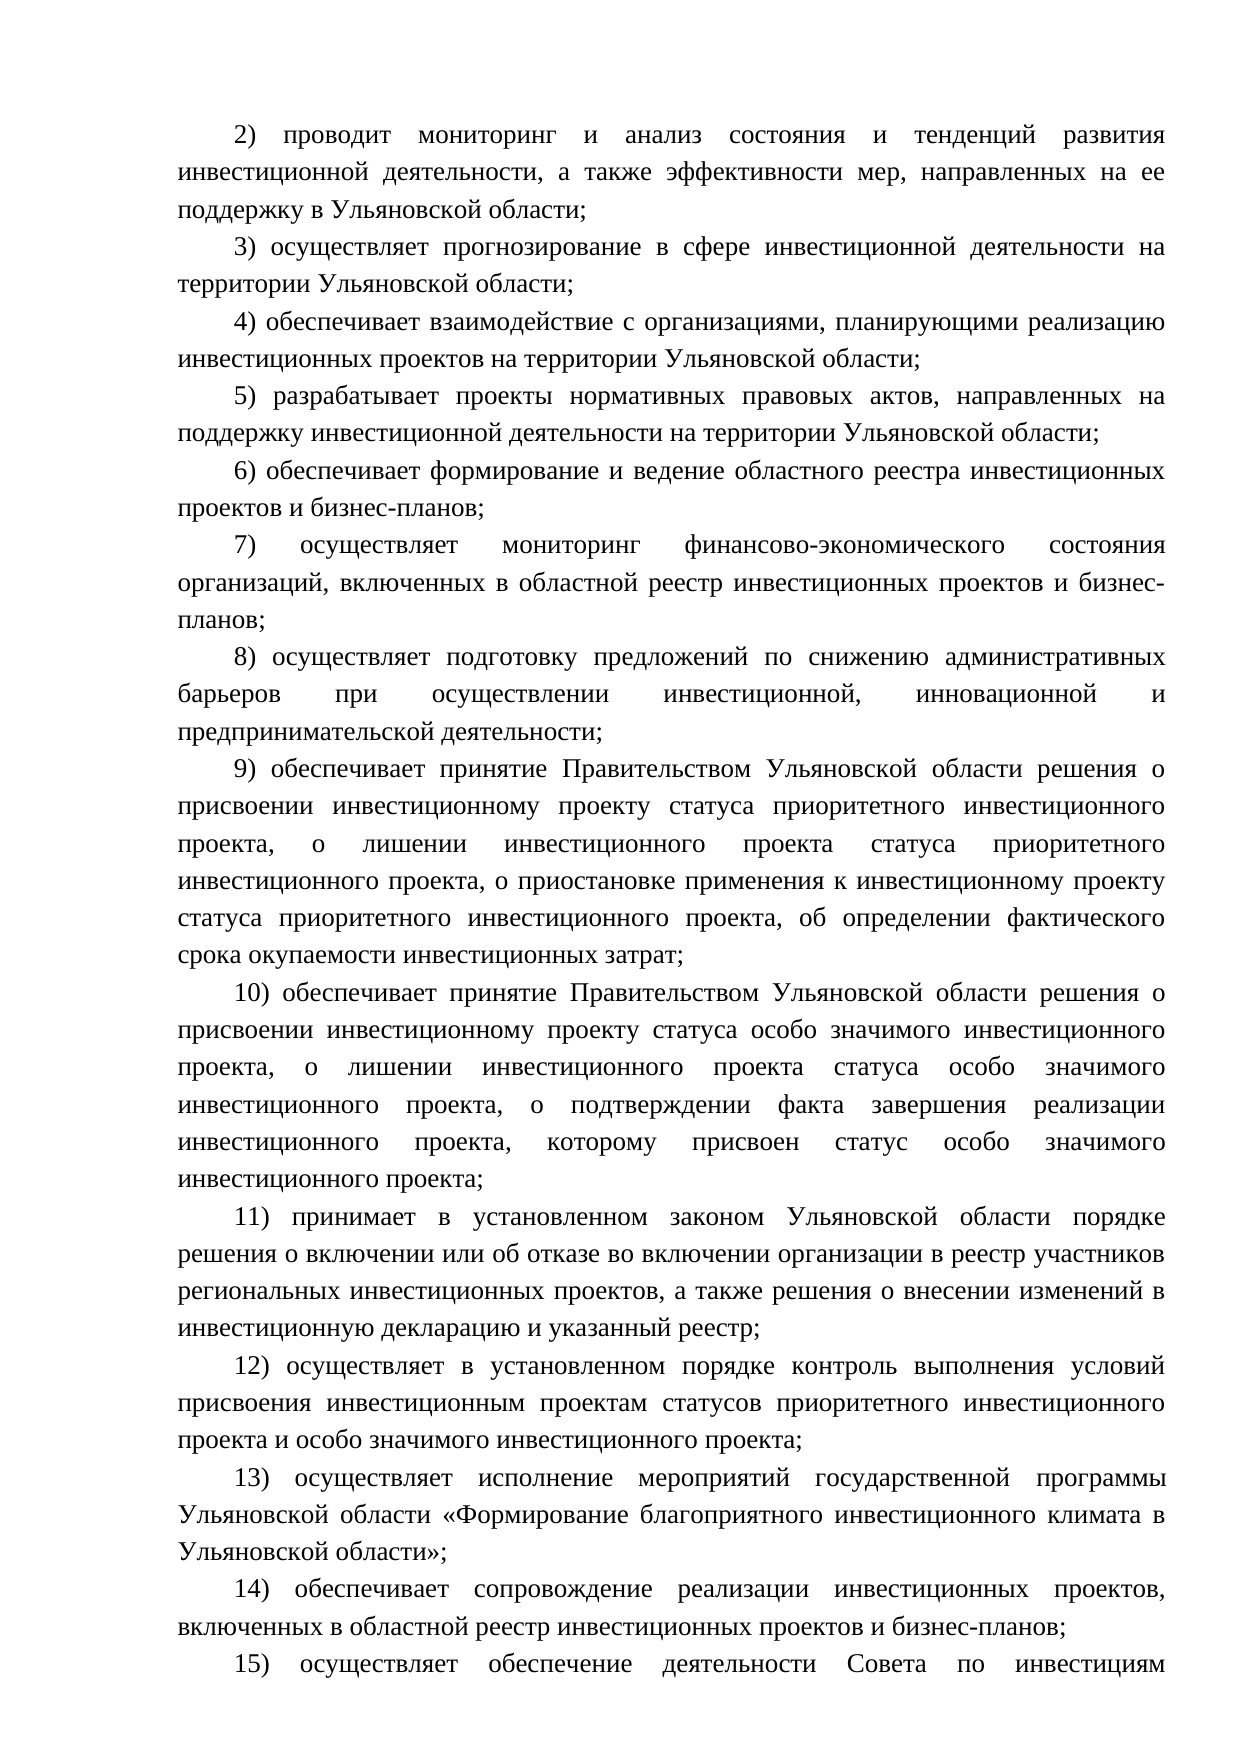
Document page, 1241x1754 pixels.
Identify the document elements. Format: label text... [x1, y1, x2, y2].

text 7) осуществляет мониторинг финансово-экономического состояния организаций, включенных в областной реестр инвестиционных проектов и бизнес-планов; [177, 528, 1167, 634]
text 4) обеспечивает взаимодействие с организациями, планирующими реализацию инвестиционных проектов на территории Ульяновской области; [177, 304, 1167, 373]
text 5) разрабатывает проекты нормативных правовых актов, направленных на поддержку инвестиционной деятельности на территории Ульяновской области; [177, 379, 1167, 448]
text 13) осуществляет исполнение мероприятий государственной программы Ульяновской области «Формирование благоприятного инвестиционного климата в Ульяновской области»; [177, 1461, 1167, 1566]
text 2) проводит мониторинг и анализ состояния и тенденций развития инвестиционной деятельности, а также эффективности мер, направленных на ее поддержку в Ульяновской области; [177, 118, 1167, 224]
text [177, 1647, 1167, 1678]
text 14) обеспечивает сопровождение реализации инвестиционных проектов, включенных в областной реестр инвестиционных проектов и бизнес-планов; [177, 1572, 1167, 1641]
text 12) осуществляет в установленном порядке контроль выполнения условий присвоения инвестиционным проектам статусов приоритетного инвестиционного проекта и особо значимого инвестиционного проекта; [177, 1349, 1167, 1454]
text 3) осуществляет прогнозирование в сфере инвестиционной деятельности на территории Ульяновской области; [177, 230, 1167, 298]
text 9) обеспечивает принятие Правительством Ульяновской области решения о присвоении инвестиционному проекту статуса приоритетного инвестиционного проекта, о лишении инвестиционного проекта статуса приоритетного инвестиционного проекта, о приостановке применения к инвестиционному проекту статуса приоритетного инвестиционного проекта, об определении фактического срока окупаемости инвестиционных затрат; [177, 752, 1167, 970]
text 6) обеспечивает формирование и ведение областного реестра инвестиционных проектов и бизнес-планов; [177, 454, 1167, 522]
text 11) принимает в установленном законом Ульяновской области порядке решения о включении или об отказе во включении организации в реестр участников региональных инвестиционных проектов, а также решения о внесении изменений в инвестиционную декларацию и указанный реестр; [177, 1199, 1167, 1343]
text 8) осуществляет подготовку предложений по снижению административных барьеров при осуществлении инвестиционной, инновационной и предпринимательской деятельности; [177, 640, 1167, 746]
text 10) обеспечивает принятие Правительством Ульяновской области решения о присвоении инвестиционному проекту статуса особо значимого инвестиционного проекта, о лишении инвестиционного проекта статуса особо значимого инвестиционного проекта, о подтверждении факта завершения реализации инвестиционного проекта, которому присвоен статус особо значимого инвестиционного проекта; [177, 976, 1167, 1193]
